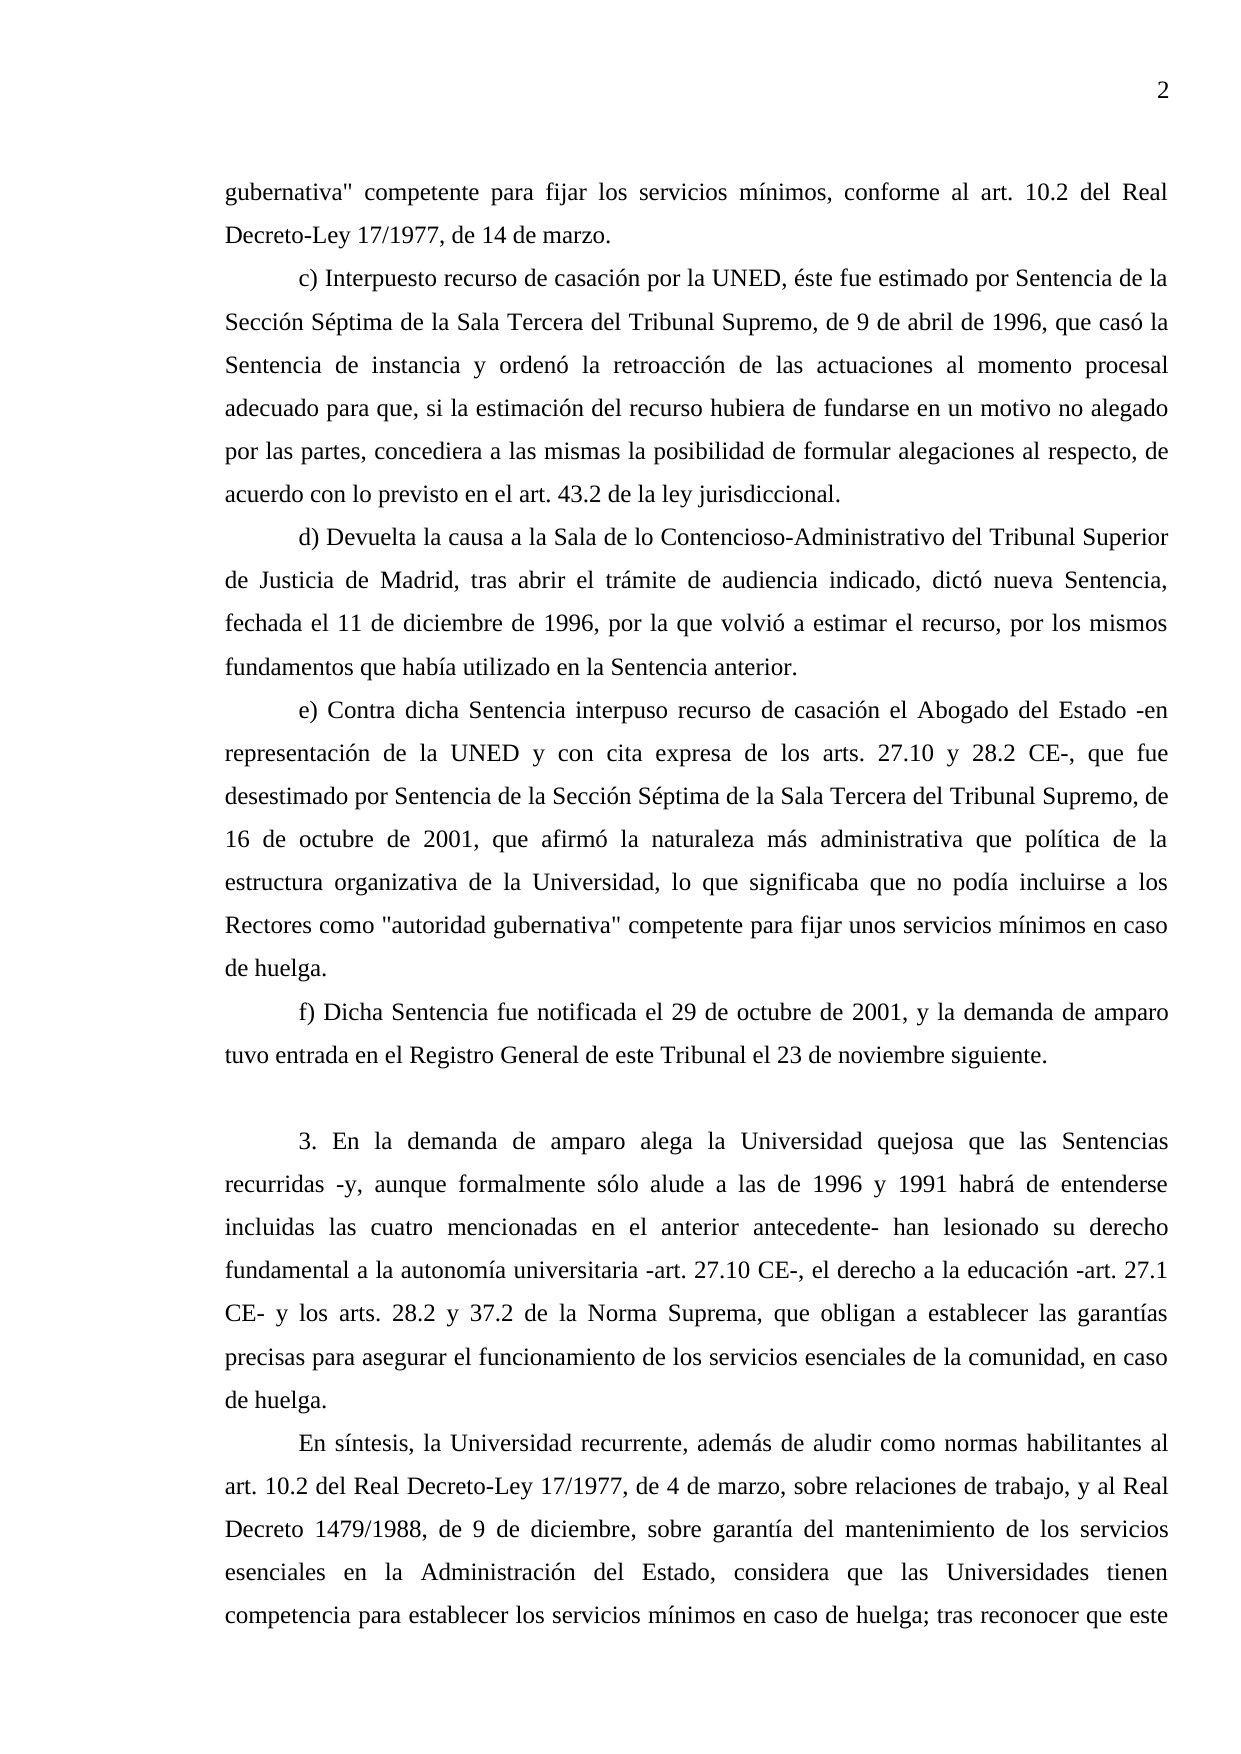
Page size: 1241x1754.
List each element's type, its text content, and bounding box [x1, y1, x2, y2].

text e) Contra dicha Sentencia interpuso recurso de casación el Abogado del Estado -en representación de la UNED y con cita expresa de los arts. 27.10 y 28.2 CE-, que fue desestimado por Sentencia de la Sección Séptima de la Sala Tercera del Tribunal Supremo, de 16 de octubre de 2001, que afirmó la naturaleza más administrativa que política de la estructura organizativa de la Universidad, lo que significaba que no podía incluirse a los Rectores como "autoridad gubernativa" competente para fijar unos servicios mínimos en caso de huelga. [224, 695, 1169, 982]
text f) Dicha Sentencia fue notificada el 29 de octubre de 2001, y la demanda de amparo tuvo entrada en el Registro General de este Tribunal el 23 de noviembre siguiente. [224, 997, 1169, 1068]
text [224, 1428, 1169, 1629]
text 3. En la demanda de amparo alega la Universidad quejosa que las Sentencias recurridas -y, aunque formalmente sólo alude a las de 1996 y 1991 habrá de entenderse incluidas las cuatro mencionadas en el anterior antecedente- han lesionado su derecho fundamental a la autonomía universitaria -art. 27.10 CE-, el derecho a la educación -art. 27.1 CE- y los arts. 28.2 y 37.2 de la Norma Suprema, que obligan a establecer las garantías precisas para asegurar el funcionamiento de los servicios esenciales de la comunidad, en caso de huelga. [224, 1126, 1169, 1413]
text c) Interpuesto recurso de casación por la UNED, éste fue estimado por Sentencia de la Sección Séptima de la Sala Tercera del Tribunal Supremo, de 9 de abril de 1996, que casó la Sentencia de instancia y ordenó la retroacción de las actuaciones al momento procesal adecuado para que, si la estimación del recurso hubiera de fundarse en un motivo no alegado por las partes, concediera a las mismas la posibilidad de formular alegaciones al respecto, de acuerdo con lo previsto en el art. 43.2 de la ley jurisdiccional. [224, 263, 1169, 508]
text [224, 177, 1169, 249]
text d) Devuelta la causa a la Sala de lo Contencioso-Administrativo del Tribunal Superior de Justicia de Madrid, tras abrir el trámite de audiencia indicado, dictó nueva Sentencia, fechada el 11 de diciembre de 1996, por la que volvió a estimar el recurso, por los mismos fundamentos que había utilizado en la Sentencia anterior. [224, 522, 1169, 680]
